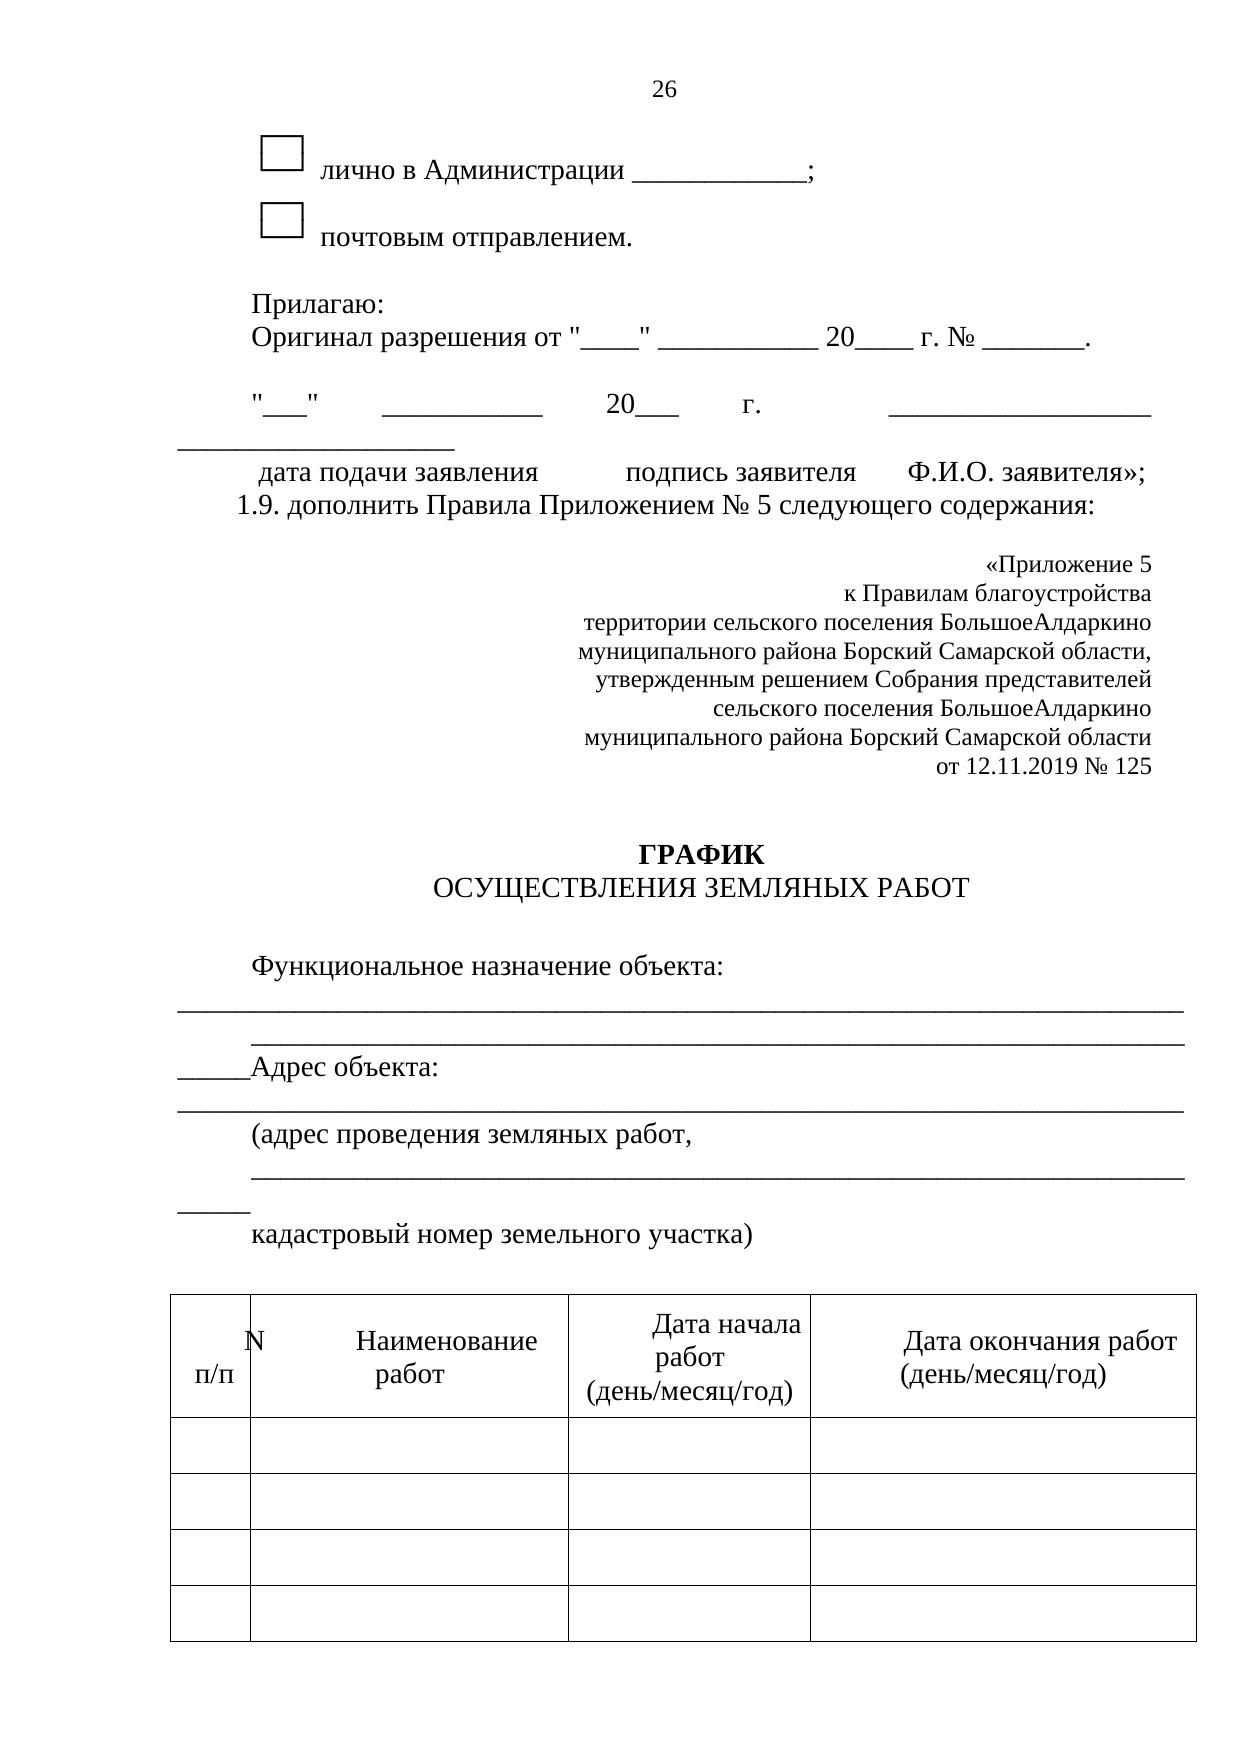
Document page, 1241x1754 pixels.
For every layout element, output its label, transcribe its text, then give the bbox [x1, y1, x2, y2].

table_header Дата окончания работ (день/месяц/год) [811, 1295, 1196, 1417]
table_cell [251, 1418, 568, 1473]
table_cell [171, 1586, 250, 1641]
text сельского поселения БольшоеАлдаркино [177, 693, 1152, 722]
text муниципального района Борский Самарской области, [177, 636, 1152, 664]
text ┌─┐ [177, 118, 1152, 152]
text "___" ___________ 20___ г. __________________ ___________________ [177, 387, 1152, 454]
table_cell [811, 1474, 1196, 1529]
text «Приложение 5 [177, 549, 1152, 578]
text утвержденным решением Собрания представителей [177, 664, 1152, 693]
table_cell [811, 1418, 1196, 1473]
table_cell [569, 1474, 810, 1529]
text дата подачи заявления подпись заявителя Ф.И.О. заявителя»; [177, 454, 1152, 487]
table_cell [251, 1530, 568, 1585]
table_cell [569, 1530, 810, 1585]
text от 12.11.2019 № 125 [177, 751, 1152, 779]
text └─┘ лично в Администрации ____________; [177, 152, 1152, 185]
table_cell [251, 1586, 568, 1641]
table_cell [569, 1586, 810, 1641]
table_cell [171, 1530, 250, 1585]
table_cell [251, 1474, 568, 1529]
text └─┘ почтовым отправлением. [177, 219, 1152, 252]
text ГРАФИК [177, 837, 1152, 871]
table_cell [171, 1418, 250, 1473]
table_header Дата начала работ (день/месяц/год) [569, 1295, 810, 1417]
text Прилагаю: [177, 286, 1152, 319]
text ОСУЩЕСТВЛЕНИЯ ЗЕМЛЯНЫХ РАБОТ [177, 871, 1152, 904]
table_cell [811, 1530, 1196, 1585]
table_cell [171, 1474, 250, 1529]
table_header Функциональное назначение объекта: _____________________________________________________________________ _____________________________________________________________________Адрес объекта: _____________________________________________________________________ (адрес проведения земляных работ, _____________________________________________________________________ кадастровый номер земельного участка) [171, 938, 1196, 1261]
text ┌─┐ [177, 185, 1152, 219]
table_cell [811, 1586, 1196, 1641]
text к Правилам благоустройства [177, 578, 1152, 607]
table_cell [569, 1418, 810, 1473]
text территории сельского поселения БольшоеАлдаркино [177, 607, 1152, 636]
text муниципального района Борский Самарской области [177, 722, 1152, 751]
table_header N п/п [171, 1295, 250, 1417]
text 1.9. дополнить Правила Приложением № 5 следующего содержания: [177, 487, 1152, 521]
table_header Наименование работ [251, 1295, 568, 1417]
text Оригинал разрешения от "____" ___________ 20____ г. № _______. [177, 319, 1152, 353]
